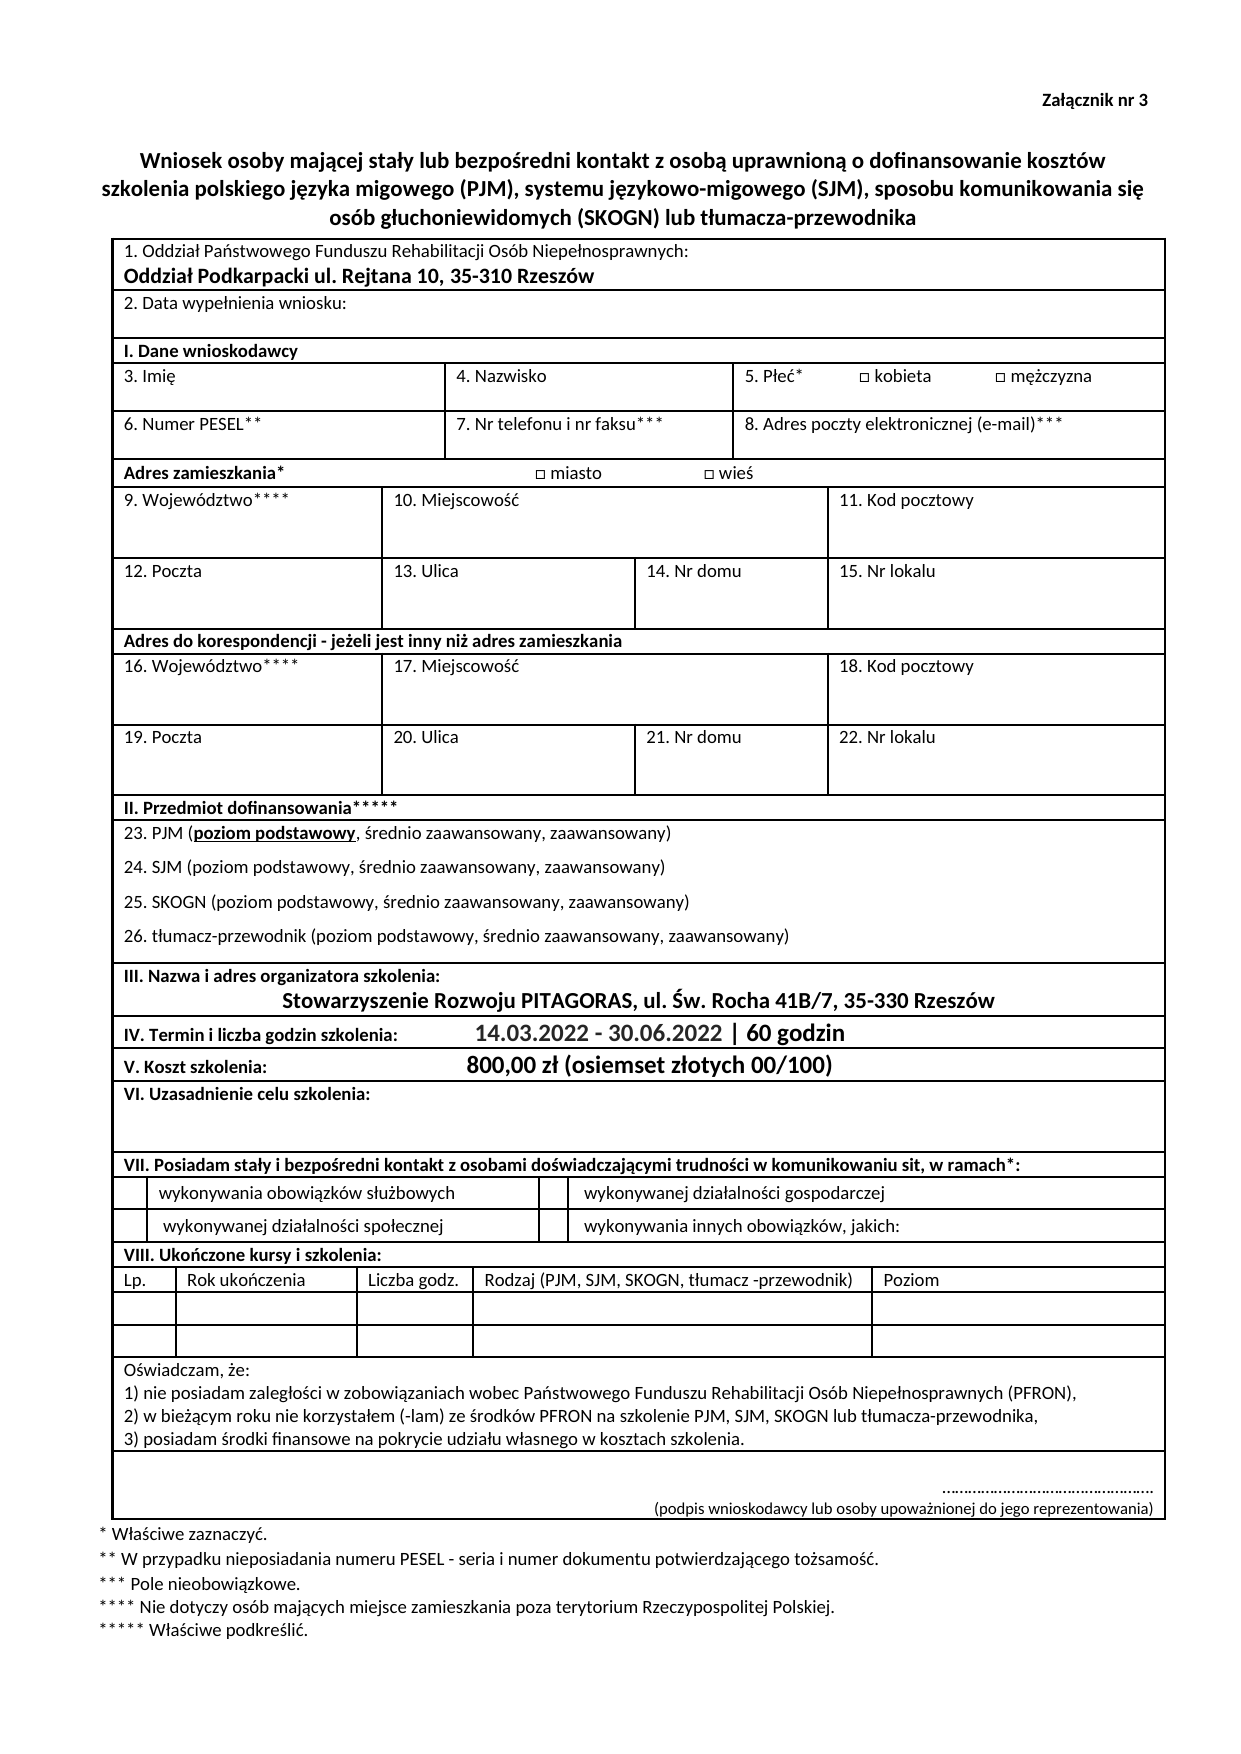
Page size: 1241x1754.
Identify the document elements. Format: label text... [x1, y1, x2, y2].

table_cell [873, 1293, 1164, 1324]
text *** Pole nieobowiązkowe. [98, 1570, 1148, 1595]
table_cell VII. Posiadam stały i bezpośredni kontakt z osobami doświadczającymi trudności w komunikowaniu sit, w ramach*: [114, 1153, 1164, 1176]
table_cell 4. Nazwisko [446, 364, 732, 410]
table_cell [540, 1210, 567, 1241]
table_cell [474, 1293, 871, 1324]
table_cell VIII. Ukończone kursy i szkolenia: [114, 1243, 1164, 1266]
table_cell [114, 1178, 146, 1208]
table_cell 15. Nr lokalu [829, 559, 1164, 628]
text ***** Właściwe podkreślić. [98, 1618, 1112, 1641]
table_cell [177, 1293, 356, 1324]
table_cell II. Przedmiot dofinansowania***** [114, 796, 1164, 819]
text Wniosek osoby mającej stały lub bezpośredni kontakt z osobą uprawnioną o dofinansowanie kosztów szkolenia polskiego języka migowego (PJM), systemu językowo-migowego (SJM), sposobu komunikowania się osób głuchoniewidomych (SKOGN) lub tłumacza-przewodnika [98, 147, 1148, 231]
text **** Nie dotyczy osób mających miejsce zamieszkania poza terytorium Rzeczypospolitej Polskiej. [98, 1595, 1112, 1618]
table_cell 2. Data wypełnienia wniosku: [114, 291, 1164, 337]
table_cell Adres zamieszkania* □ miasto □ wieś [114, 460, 1164, 486]
text Załącznik nr 3 [977, 89, 1148, 112]
table_cell 20. Ulica [383, 726, 634, 794]
table_cell 19. Poczta [114, 726, 381, 794]
table_cell VI. Uzasadnienie celu szkolenia: [114, 1082, 1164, 1151]
table_cell 12. Poczta [114, 559, 381, 628]
table_cell Lp. [114, 1268, 175, 1291]
table_cell 21. Nr domu [636, 726, 827, 794]
table_cell …………………………………………. (podpis wnioskodawcy lub osoby upoważnionej do jego reprezentowania) [114, 1452, 1164, 1518]
table_cell wykonywania innych obowiązków, jakich: [569, 1210, 1164, 1241]
table_cell 6. Numer PESEL** [114, 412, 444, 458]
table_cell 14. Nr domu [636, 559, 827, 628]
table_cell Adres do korespondencji - jeżeli jest inny niż adres zamieszkania [114, 630, 1164, 653]
table_cell 22. Nr lokalu [829, 726, 1164, 794]
table_cell [358, 1293, 472, 1324]
table_cell 8. Adres poczty elektronicznej (e-mail)*** [734, 412, 1164, 458]
table_cell [114, 1293, 175, 1324]
table_cell [114, 1210, 146, 1241]
table_cell 9. Województwo**** [114, 488, 381, 557]
table_cell Liczba godz. [358, 1268, 472, 1291]
text * Właściwe zaznaczyć. [98, 1520, 1148, 1545]
table_cell [873, 1326, 1164, 1356]
text ** W przypadku nieposiadania numeru PESEL - seria i numer dokumentu potwierdzającego tożsamość. [98, 1545, 1148, 1570]
table_cell Poziom [873, 1268, 1164, 1291]
table_cell I. Dane wnioskodawcy [114, 339, 1164, 362]
table_cell Rodzaj (PJM, SJM, SKOGN, tłumacz -przewodnik) [474, 1268, 871, 1291]
table_cell 7. Nr telefonu i nr faksu*** [446, 412, 732, 458]
table_cell Rok ukończenia [177, 1268, 356, 1291]
table_cell [474, 1326, 871, 1356]
table_cell 5. Płeć* □ kobieta □ mężczyzna [734, 364, 1164, 410]
table_cell wykonywanej działalności gospodarczej [569, 1178, 1164, 1208]
table_cell 10. Miejscowość [383, 488, 827, 557]
table_cell 11. Kod pocztowy [829, 488, 1164, 557]
table_cell 13. Ulica [383, 559, 634, 628]
table_cell 17. Miejscowość [383, 655, 827, 723]
table_header 1. Oddział Państwowego Funduszu Rehabilitacji Osób Niepełnosprawnych: Oddział Podkarpacki ul. Rejtana 10, 35-310 Rzeszów [114, 240, 1164, 289]
table_cell V. Koszt szkolenia: 800,00 zł (osiemset złotych 00/100) [114, 1049, 1164, 1080]
table_cell Oświadczam, że: 1) nie posiadam zaległości w zobowiązaniach wobec Państwowego Funduszu Rehabilitacji Osób Niepełnosprawnych (PFRON), 2) w bieżącym roku nie korzystałem (-lam) ze środków PFRON na szkolenie PJM, SJM, SKOGN lub tłumacza-przewodnika, 3) posiadam środki finansowe na pokrycie udziału własnego w kosztach szkolenia. [114, 1358, 1164, 1450]
table_cell 3. Imię [114, 364, 444, 410]
table_cell III. Nazwa i adres organizatora szkolenia: Stowarzyszenie Rozwoju PITAGORAS, ul. Św. Rocha 41B/7, 35-330 Rzeszów [114, 964, 1164, 1015]
table_cell 23. PJM (poziom podstawowy, średnio zaawansowany, zaawansowany) 24. SJM (poziom podstawowy, średnio zaawansowany, zaawansowany) 25. SKOGN (poziom podstawowy, średnio zaawansowany, zaawansowany) 26. tłumacz-przewodnik (poziom podstawowy, średnio zaawansowany, zaawansowany) [114, 821, 1164, 962]
table_cell [114, 1326, 175, 1356]
table_cell IV. Termin i liczba godzin szkolenia: 14.03.2022 - 30.06.2022 | 60 godzin [114, 1017, 1164, 1047]
table_cell 18. Kod pocztowy [829, 655, 1164, 723]
table_cell [177, 1326, 356, 1356]
table_cell wykonywanej działalności społecznej [148, 1210, 538, 1241]
table_cell 16. Województwo**** [114, 655, 381, 723]
table_cell [540, 1178, 567, 1208]
table_cell [358, 1326, 472, 1356]
table_cell wykonywania obowiązków służbowych [148, 1178, 538, 1208]
